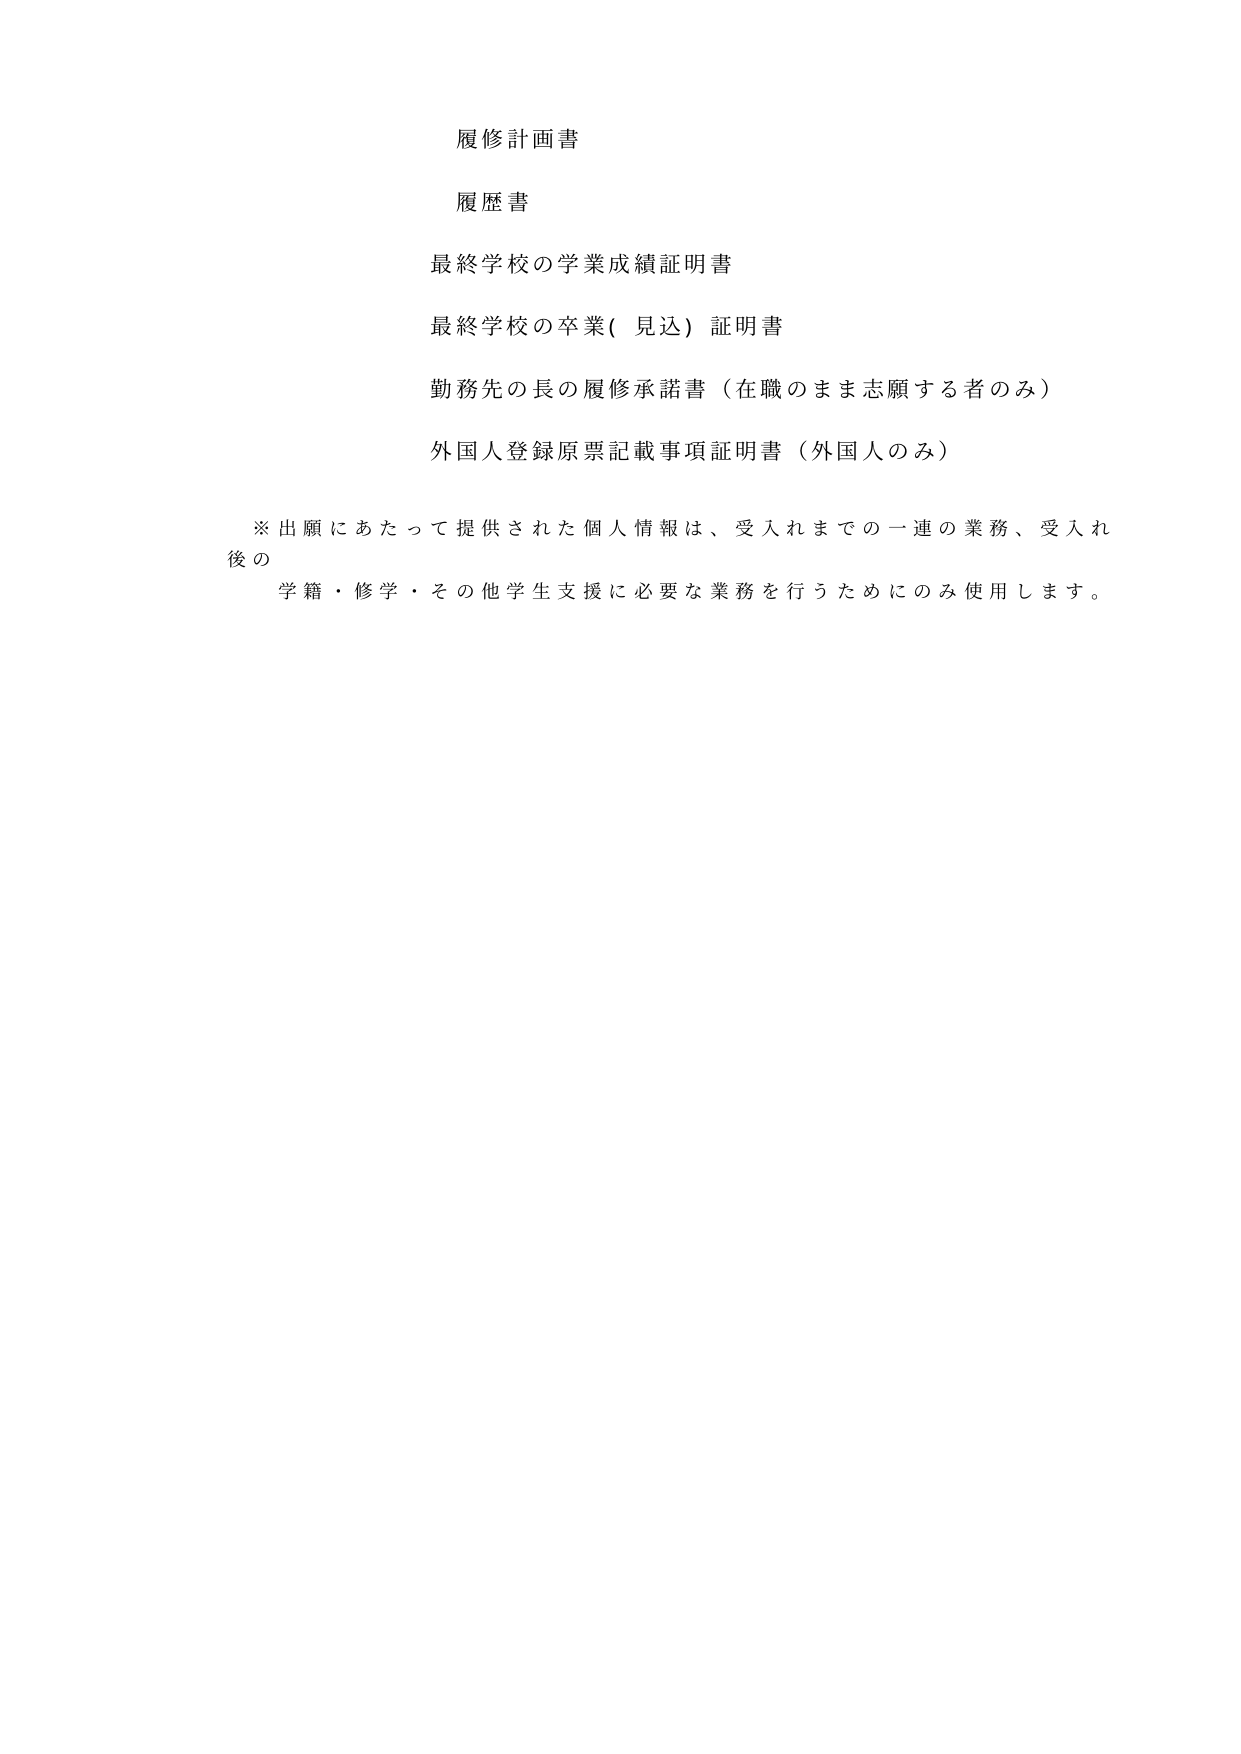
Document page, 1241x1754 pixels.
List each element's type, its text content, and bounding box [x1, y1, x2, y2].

text 学籍・修学・その他学生支援に必要な業務を行うためにのみ使用します。 [270, 574, 1117, 606]
text 勤務先の長の履修承諾書（在職のまま志願する者のみ） [176, 356, 1117, 419]
text 最終学校の卒業(見込)証明書 [176, 294, 1015, 356]
text 履修計画書 [202, 107, 1015, 169]
text ※出願にあたって提供された個人情報は、受入れまでの一連の業務、受入れ後の [176, 512, 1117, 574]
text 外国人登録原票記載事項証明書（外国人のみ） [176, 419, 1117, 481]
text 最終学校の学業成績証明書 [176, 232, 1015, 294]
text 履歴書 [202, 169, 1015, 232]
